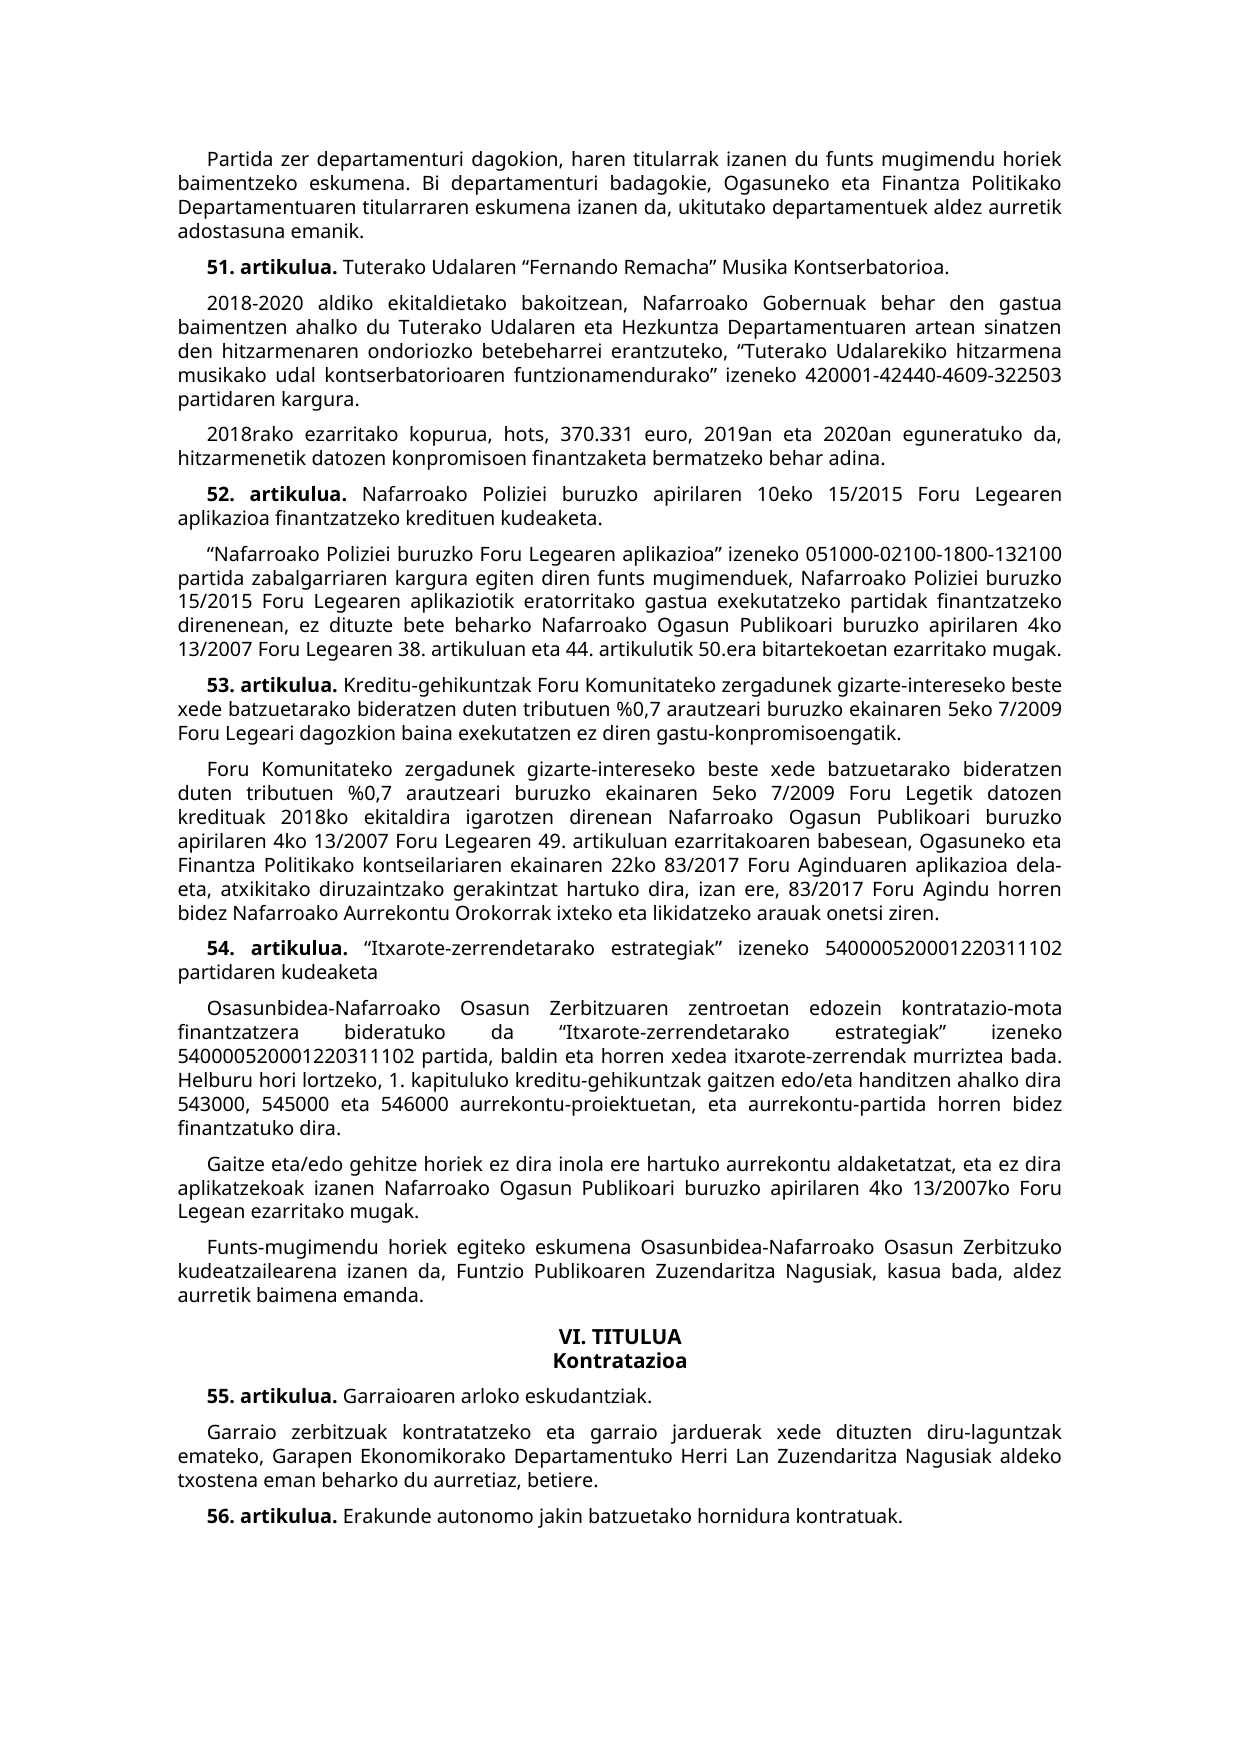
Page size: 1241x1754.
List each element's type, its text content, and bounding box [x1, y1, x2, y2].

text Funts-mugimendu horiek egiteko eskumena Osasunbidea-Nafarroako Osasun Zerbitzuko kudeatzailearena izanen da, Funtzio Publikoaren Zuzendaritza Nagusiak, kasua bada, aldez aurretik baimena emanda. [177, 1235, 1063, 1307]
text 55. artikulua. Garraioaren arloko eskudantziak. [177, 1385, 1063, 1409]
text Partida zer departamenturi dagokion, haren titularrak izanen du funts mugimendu horiek baimentzeko eskumena. Bi departamenturi badagokie, Ogasuneko eta Finantza Politikako Departamentuaren titularraren eskumena izanen da, ukitutako departamentuek aldez aurretik adostasuna emanik. [177, 148, 1063, 243]
text 53. artikulua. Kreditu-gehikuntzak Foru Komunitateko zergadunek gizarte-intereseko beste xede batzuetarako bideratzen duten tributuen %0,7 arautzeari buruzko ekainaren 5eko 7/2009 Foru Legeari dagozkion baina exekutatzen ez diren gastu-konpromisoengatik. [177, 673, 1063, 745]
text VI. TITULUA Kontratazioa [177, 1325, 1063, 1373]
text Osasunbidea-Nafarroako Osasun Zerbitzuaren zentroetan edozein kontratazio-mota finantzatzera bideratuko da “Itxarote-zerrendetarako estrategiak” izeneko 540000520001220311102 partida, baldin eta horren xedea itxarote-zerrendak murriztea bada. Helburu hori lortzeko, 1. kapituluko kreditu-gehikuntzak gaitzen edo/eta handitzen ahalko dira 543000, 545000 eta 546000 aurrekontu-proiektuetan, eta aurrekontu-partida horren bidez finantzatuko dira. [177, 996, 1063, 1140]
text 54. artikulua. “Itxarote-zerrendetarako estrategiak” izeneko 540000520001220311102 partidaren kudeaketa [177, 937, 1063, 984]
text Gaitze eta/edo gehitze horiek ez dira inola ere hartuko aurrekontu aldaketatzat, eta ez dira aplikatzekoak izanen Nafarroako Ogasun Publikoari buruzko apirilaren 4ko 13/2007ko Foru Legean ezarritako mugak. [177, 1152, 1063, 1224]
text “Nafarroako Poliziei buruzko Foru Legearen aplikazioa” izeneko 051000-02100-1800-132100 partida zabalgarriaren kargura egiten diren funts mugimenduek, Nafarroako Poliziei buruzko 15/2015 Foru Legearen aplikaziotik eratorritako gastua exekutatzeko partidak finantzatzeko direnenean, ez dituzte bete beharko Nafarroako Ogasun Publikoari buruzko apirilaren 4ko 13/2007 Foru Legearen 38. artikuluan eta 44. artikulutik 50.era bitartekoetan ezarritako mugak. [177, 542, 1063, 662]
text Garraio zerbitzuak kontratatzeko eta garraio jarduerak xede dituzten diru-laguntzak emateko, Garapen Ekonomikorako Departamentuko Herri Lan Zuzendaritza Nagusiak aldeko txostena eman beharko du aurretiaz, betiere. [177, 1420, 1063, 1492]
text 2018rako ezarritako kopurua, hots, 370.331 euro, 2019an eta 2020an eguneratuko da, hitzarmenetik datozen konpromisoen finantzaketa bermatzeko behar adina. [177, 422, 1063, 470]
text 2018-2020 aldiko ekitaldietako bakoitzean, Nafarroako Gobernuak behar den gastua baimentzen ahalko du Tuterako Udalaren eta Hezkuntza Departamentuaren artean sinatzen den hitzarmenaren ondoriozko betebeharrei erantzuteko, “Tuterako Udalarekiko hitzarmena musikako udal kontserbatorioaren funtzionamendurako” izeneko 420001-42440-4609-322503 partidaren kargura. [177, 291, 1063, 411]
text 56. artikulua. Erakunde autonomo jakin batzuetako hornidura kontratuak. [177, 1504, 1063, 1528]
text 51. artikulua. Tuterako Udalaren “Fernando Remacha” Musika Kontserbatorioa. [177, 255, 1063, 279]
text Foru Komunitateko zergadunek gizarte-intereseko beste xede batzuetarako bideratzen duten tributuen %0,7 arautzeari buruzko ekainaren 5eko 7/2009 Foru Legetik datozen kredituak 2018ko ekitaldira igarotzen direnean Nafarroako Ogasun Publikoari buruzko apirilaren 4ko 13/2007 Foru Legearen 49. artikuluan ezarritakoaren babesean, Ogasuneko eta Finantza Politikako kontseilariaren ekainaren 22ko 83/2017 Foru Aginduaren aplikazioa dela-eta, atxikitako diruzaintzako gerakintzat hartuko dira, izan ere, 83/2017 Foru Agindu horren bidez Nafarroako Aurrekontu Orokorrak ixteko eta likidatzeko arauak onetsi ziren. [177, 757, 1063, 925]
text 52. artikulua. Nafarroako Poliziei buruzko apirilaren 10eko 15/2015 Foru Legearen aplikazioa finantzatzeko kredituen kudeaketa. [177, 482, 1063, 530]
